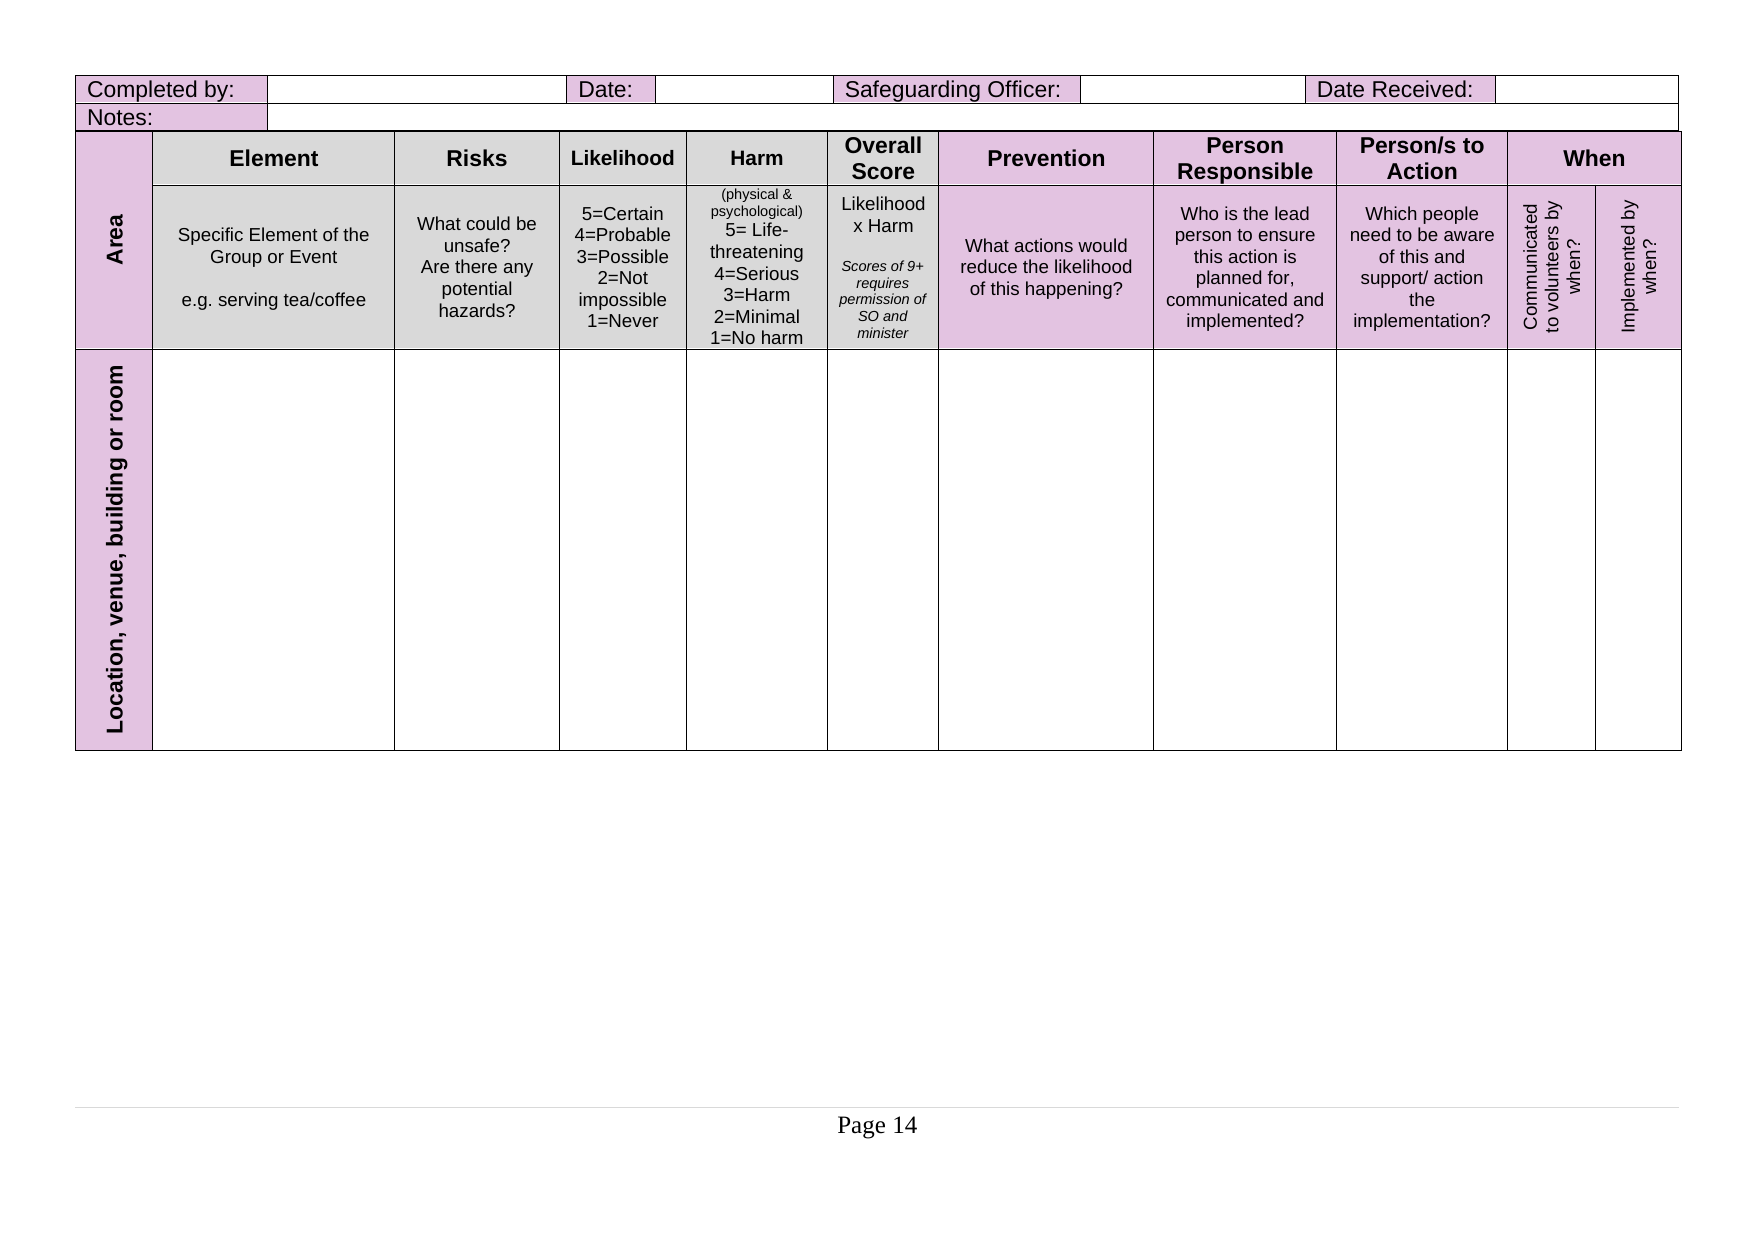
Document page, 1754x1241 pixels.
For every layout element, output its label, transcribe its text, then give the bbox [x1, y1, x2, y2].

table_cell Communicated to volunteers by when? [1508, 186, 1595, 348]
table_cell Notes: [76, 104, 267, 130]
table_cell [656, 76, 833, 102]
table_header Person/s to Action [1337, 132, 1507, 184]
table_cell (physical & psychological) 5= Life- threatening 4=Serious 3=Harm 2=Minimal 1=No harm [687, 186, 827, 348]
table_cell [1081, 76, 1305, 102]
table_cell [1496, 76, 1678, 102]
table_header Harm [687, 132, 827, 184]
table_header Risks [395, 132, 559, 184]
table_cell Date Received: [1306, 76, 1495, 102]
table_header Overall Score [828, 132, 938, 184]
table_cell Completed by: [76, 76, 267, 102]
table_cell [268, 76, 566, 102]
table_cell [1508, 350, 1595, 750]
table_header Area [76, 132, 152, 348]
table_cell 5=Certain 4=Probable 3=Possible 2=Not impossible 1=Never [560, 186, 686, 348]
table_cell [1337, 350, 1507, 750]
table_header When [1508, 132, 1681, 184]
table_cell [268, 104, 1678, 130]
table_cell [687, 350, 827, 750]
table_cell [828, 350, 938, 750]
table_cell What could be unsafe? Are there any potential hazards? [395, 186, 559, 348]
table_cell Who is the lead person to ensure this action is planned for, communicated and implemented? [1154, 186, 1336, 348]
table_header Person Responsible [1154, 132, 1336, 184]
table_cell Location, venue, building or room [76, 350, 152, 750]
table_cell [560, 350, 686, 750]
table_cell [1154, 350, 1336, 750]
table_cell What actions would reduce the likelihood of this happening? [939, 186, 1153, 348]
table_cell Date: [567, 76, 655, 102]
table_header Likelihood [560, 132, 686, 184]
table_cell [395, 350, 559, 750]
table_cell [939, 350, 1153, 750]
table_cell Likelihood x Harm Scores of 9+ requires permission of SO and minister [828, 186, 938, 348]
table_cell Implemented by when? [1596, 186, 1681, 348]
table_cell [1596, 350, 1681, 750]
table_cell Specific Element of the Group or Event e.g. serving tea/coffee [153, 186, 394, 348]
table_cell Which people need to be aware of this and support/ action the implementation? [1337, 186, 1507, 348]
table_cell Safeguarding Officer: [834, 76, 1080, 102]
table_cell [153, 350, 394, 750]
table_header Prevention [939, 132, 1153, 184]
table_header Element [153, 132, 394, 184]
